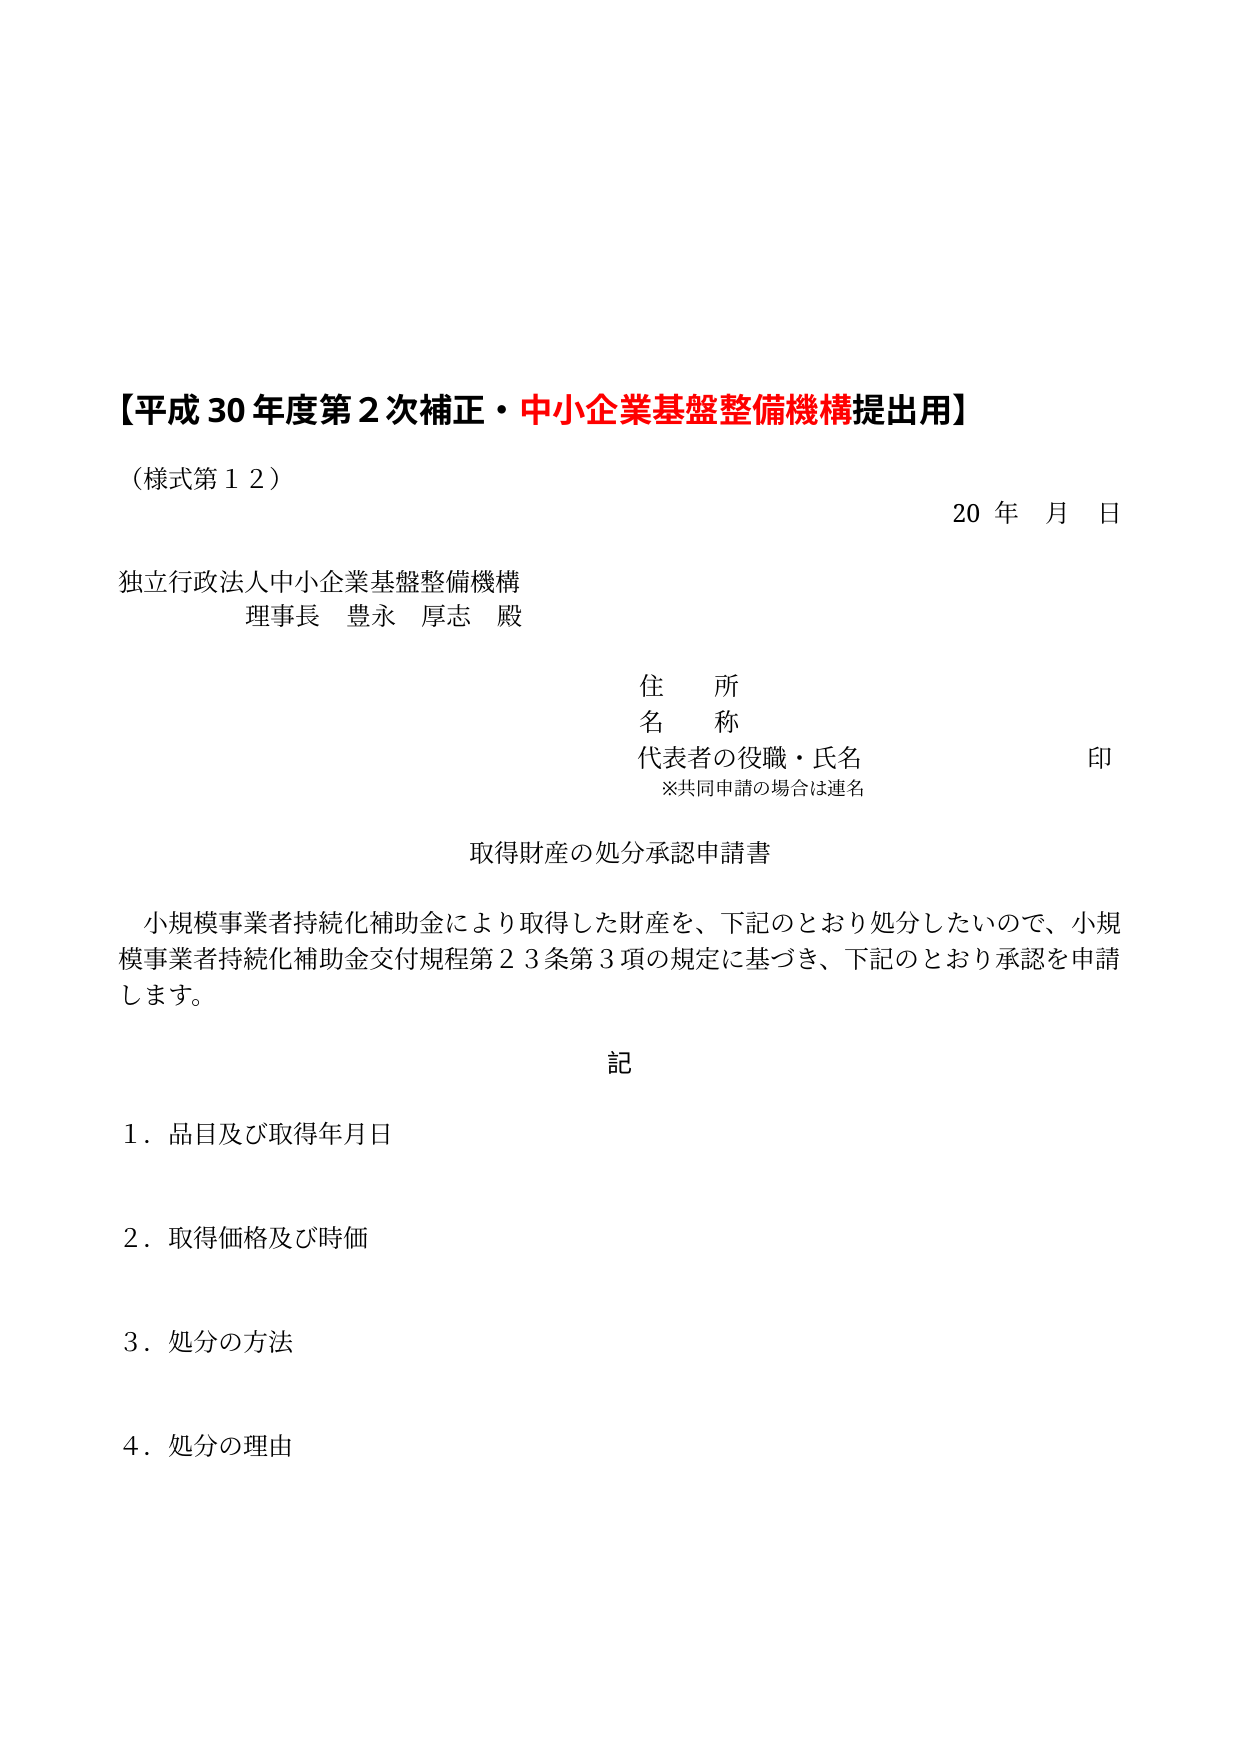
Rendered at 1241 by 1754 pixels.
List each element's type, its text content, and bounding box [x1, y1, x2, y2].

text （様式第１２） [118, 461, 1122, 495]
text 名 称 [118, 702, 1034, 738]
subtitle 記 [118, 1046, 1122, 1080]
text ２．取得価格及び時価 [118, 1218, 1122, 1254]
text ３．処分の方法 [118, 1322, 1122, 1358]
text ４．処分の理由 [118, 1426, 1122, 1462]
text 20 年 月 日 [118, 495, 1122, 529]
text 独立行政法人中小企業基盤整備機構 [118, 564, 1122, 598]
text 小規模事業者持続化補助金により取得した財産を、下記のとおり処分したいので、小規模事業者持続化補助金交付規程第２３条第３項の規定に基づき、下記のとおり承認を申請します。 [118, 904, 1122, 1012]
text 住 所 [118, 666, 1034, 702]
text ※共同申請の場合は連名 [118, 774, 1047, 801]
text 取得財産の処分承認申請書 [118, 836, 1122, 870]
text 代表者の役職・氏名 印 [118, 738, 1122, 774]
text １．品目及び取得年月日 [118, 1114, 1122, 1150]
text 理事長 豊永 厚志 殿 [118, 598, 1122, 632]
